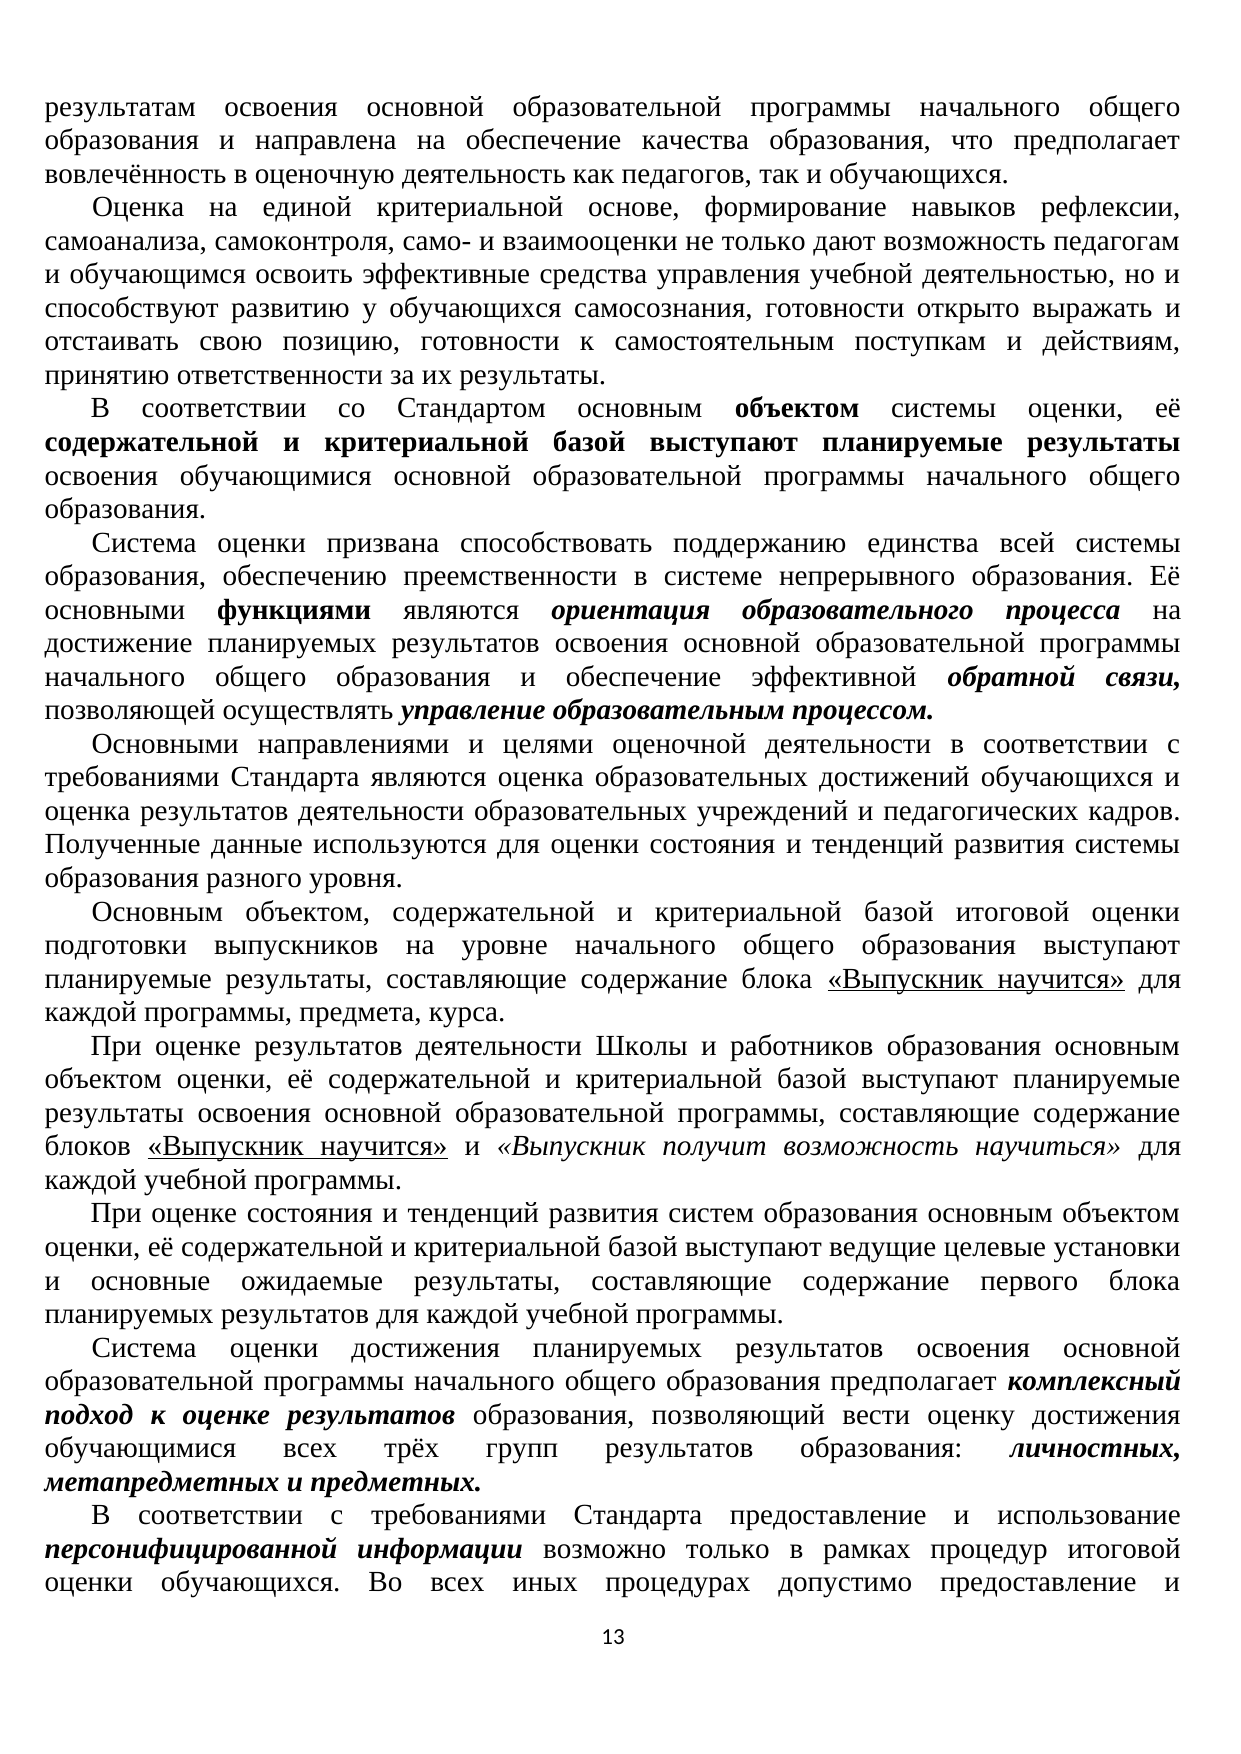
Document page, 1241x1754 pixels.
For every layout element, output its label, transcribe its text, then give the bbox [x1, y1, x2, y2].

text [44, 1497, 1181, 1598]
text Основными направлениями и целями оценочной деятельности в соответствии с требованиями Стандарта являются оценка образовательных достижений обучающихся и оценка результатов деятельности образовательных учреждений и педагогических кадров. Полученные данные используются для оценки состояния и тенденций развития системы образования разного уровня. [44, 726, 1181, 894]
text Система оценки призвана способствовать поддержанию единства всей системы образования, обеспечению преемственности в системе непрерывного образования. Её основными функциями являются ориентация образовательного процесса на достижение планируемых результатов освоения основной образовательной программы начального общего образования и обеспечение эффективной обратной связи, позволяющей осуществлять управление образовательным процессом. [44, 525, 1181, 726]
text Система оценки достижения планируемых результатов освоения основной образовательной программы начального общего образования предполагает комплексный подход к оценке результатов образования, позволяющий вести оценку достижения обучающимися всех трёх групп результатов образования: личностных, метапредметных и предметных. [44, 1330, 1181, 1497]
text Оценка на единой критериальной основе, формирование навыков рефлексии, самоанализа, самоконтроля, само- и взаимооценки не только дают возможность педагогам и обучающимся освоить эффективные средства управления учебной деятельностью, но и способствуют развитию у обучающихся самосознания, готовности открыто выражать и отстаивать свою позицию, готовности к самостоятельным поступкам и действиям, принятию ответственности за их результаты. [44, 189, 1181, 391]
text При оценке состояния и тенденций развития систем образования основным объектом оценки, её содержательной и критериальной базой выступают ведущие целевые установки и основные ожидаемые результаты, составляющие содержание первого блока планируемых результатов для каждой учебной программы. [44, 1196, 1181, 1330]
text При оценке результатов деятельности Школы и работников образования основным объектом оценки, её содержательной и критериальной базой выступают планируемые результаты освоения основной образовательной программы, составляющие содержание блоков «Выпускник научится» и «Выпускник получит возможность научиться» для каждой учебной программы. [44, 1028, 1181, 1196]
text В соответствии со Стандартом основным объектом системы оценки, её содержательной и критериальной базой выступают планируемые результаты освоения обучающимися основной образовательной программы начального общего образования. [44, 391, 1181, 525]
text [44, 89, 1181, 189]
text Основным объектом, содержательной и критериальной базой итоговой оценки подготовки выпускников на уровне начального общего образования выступают планируемые результаты, составляющие содержание блока «Выпускник научится» для каждой программы, предмета, курса. [44, 894, 1181, 1028]
